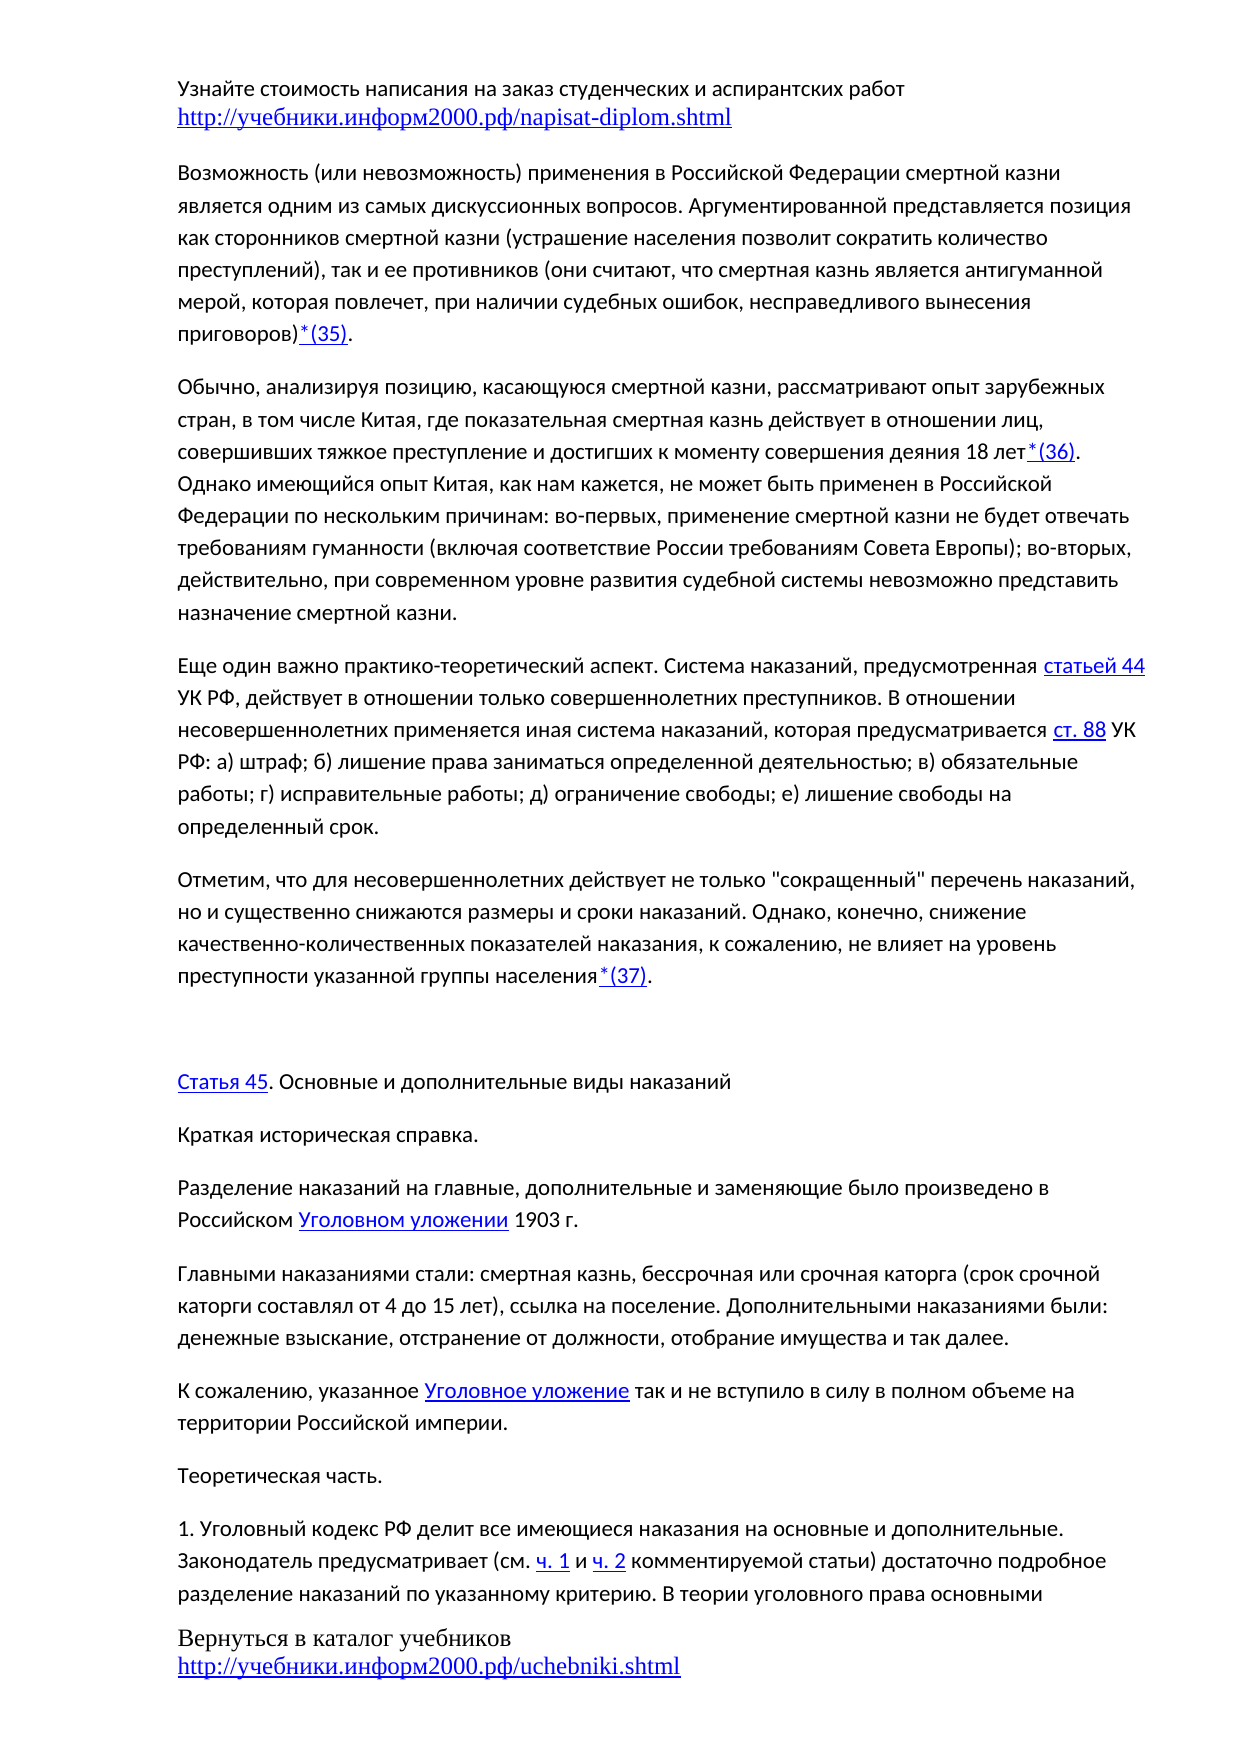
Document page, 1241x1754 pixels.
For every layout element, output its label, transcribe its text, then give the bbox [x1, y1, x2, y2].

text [177, 1514, 1152, 1607]
text Разделение наказаний на главные, дополнительные и заменяющие было произведено в Российском Уголовном уложении 1903 г. [177, 1173, 1152, 1234]
text Еще один важно практико-теоретический аспект. Система наказаний, предусмотренная статьей 44 УК РФ, действует в отношении только совершеннолетних преступников. В отношении несовершеннолетних применяется иная система наказаний, которая предусматривается ст. 88 УК РФ: а) штраф; б) лишение права заниматься определенной деятельностью; в) обязательные работы; г) исправительные работы; д) ограничение свободы; е) лишение свободы на определенный срок. [177, 651, 1152, 840]
text Обычно, анализируя позицию, касающуюся смертной казни, рассматривают опыт зарубежных стран, в том числе Китая, где показательная смертная казнь действует в отношении лиц, совершивших тяжкое преступление и достигших к моменту совершения деяния 18 лет*(36). Однако имеющийся опыт Китая, как нам кажется, не может быть применен в Российской Федерации по нескольким причинам: во-первых, применение смертной казни не будет отвечать требованиям гуманности (включая соответствие России требованиям Совета Европы); во-вторых, действительно, при современном уровне развития судебной системы невозможно представить назначение смертной казни. [177, 372, 1152, 626]
text Отметим, что для несовершеннолетних действует не только "сокращенный" перечень наказаний, но и существенно снижаются размеры и сроки наказаний. Однако, конечно, снижение качественно-количественных показателей наказания, к сожалению, не влияет на уровень преступности указанной группы населения*(37). [177, 865, 1152, 989]
text Краткая историческая справка. [177, 1120, 1152, 1148]
text Главными наказаниями стали: смертная казнь, бессрочная или срочная каторга (срок срочной каторги составлял от 4 до 15 лет), ссылка на поселение. Дополнительными наказаниями были: денежные взыскание, отстранение от должности, отобрание имущества и так далее. [177, 1259, 1152, 1351]
text Возможность (или невозможность) применения в Российской Федерации смертной казни является одним из самых дискуссионных вопросов. Аргументированной представляется позиция как сторонников смертной казни (устрашение населения позволит сократить количество преступлений), так и ее противников (они считают, что смертная казнь является антигуманной мерой, которая повлечет, при наличии судебных ошибок, несправедливого вынесения приговоров)*(35). [177, 158, 1152, 347]
text К сожалению, указанное Уголовное уложение так и не вступило в силу в полном объеме на территории Российской империи. [177, 1376, 1152, 1436]
text Теоретическая часть. [177, 1461, 1152, 1489]
text Статья 45. Основные и дополнительные виды наказаний [177, 1067, 1152, 1095]
